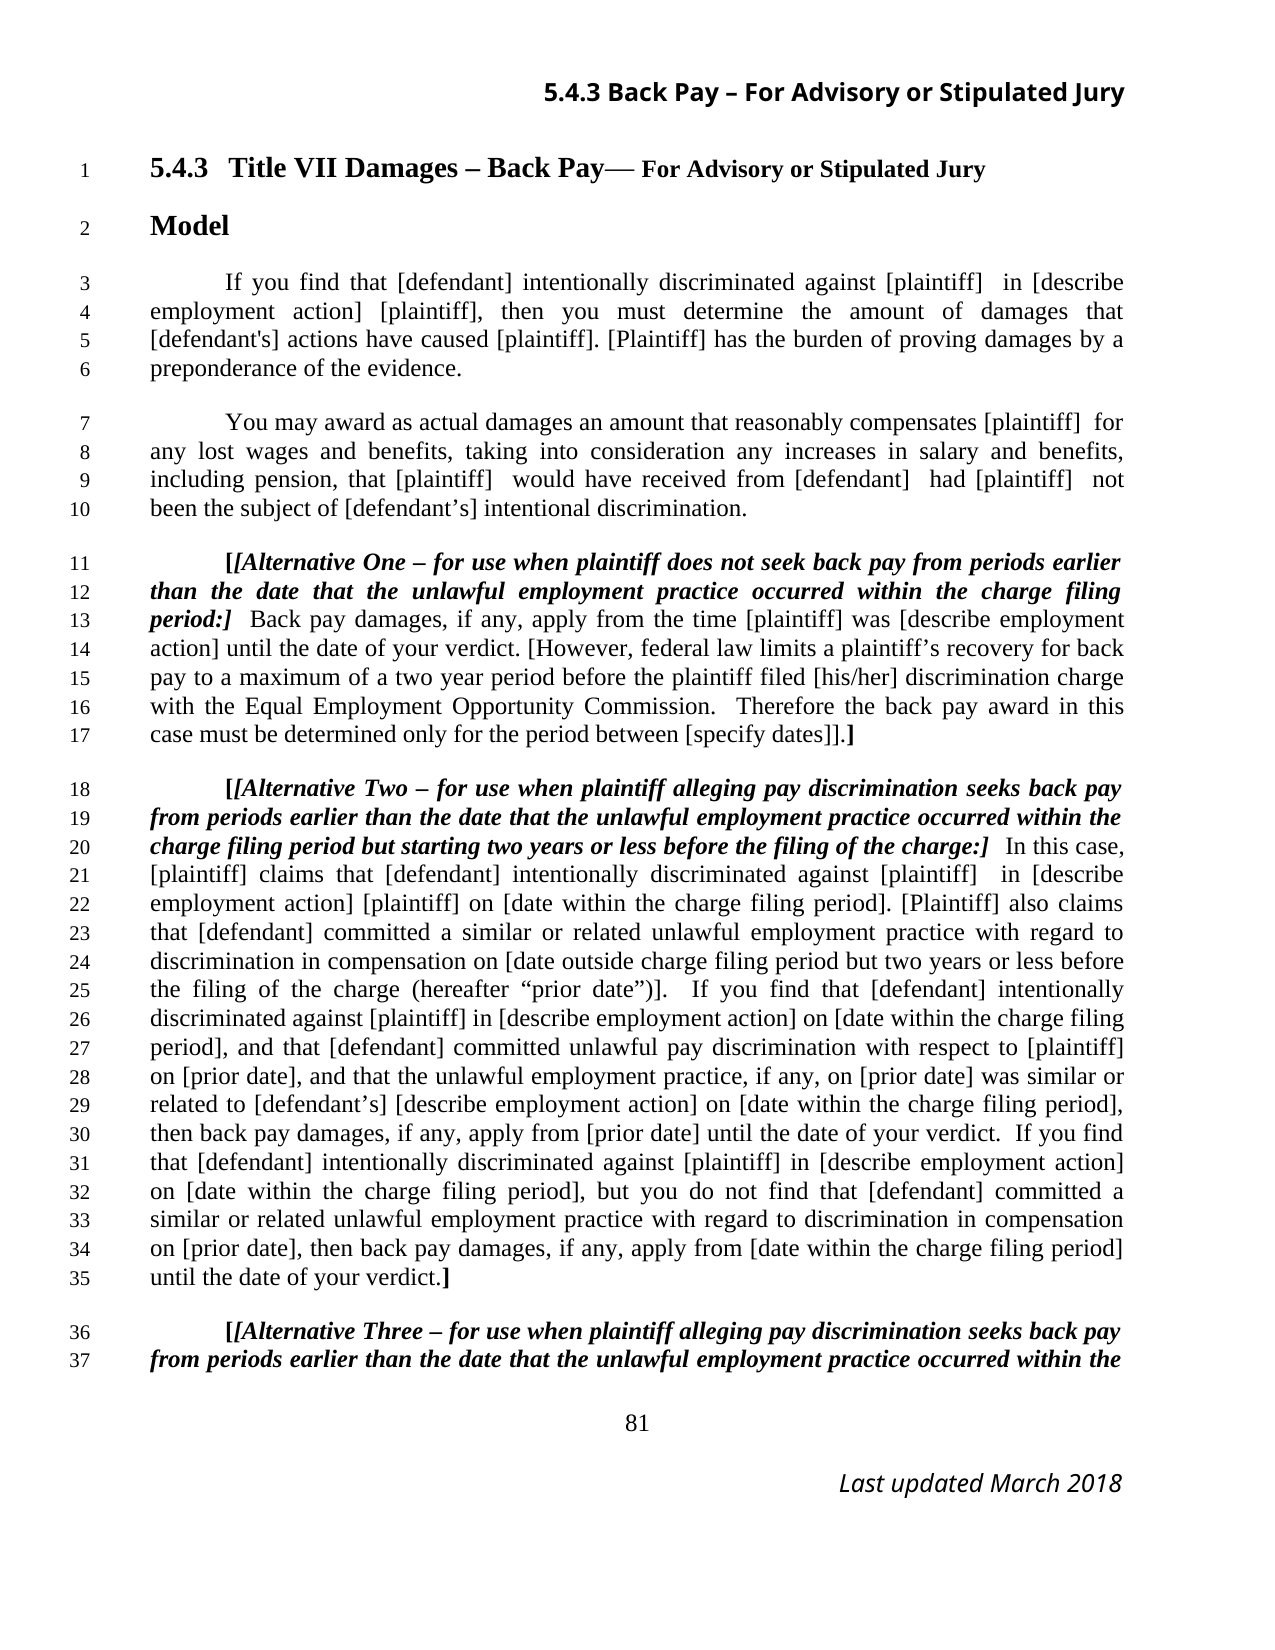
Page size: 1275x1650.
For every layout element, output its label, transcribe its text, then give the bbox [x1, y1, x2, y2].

text If you find that [defendant] intentionally discriminated against [plaintiff] in [describe employment action] [plaintiff], then you must determine the amount of damages that [defendant's] actions have caused [plaintiff]. [Plaintiff] has the burden of proving damages by a preponderance of the evidence. [150, 267, 1125, 382]
text [[Alternative Two – for use when plaintiff alleging pay discrimination seeks back pay from periods earlier than the date that the unlawful employment practice occurred within the charge filing period but starting two years or less before the filing of the charge:] In this case, [plaintiff] claims that [defendant] intentionally discriminated against [plaintiff] in [describe employment action] [plaintiff] on [date within the charge filing period]. [Plaintiff] also claims that [defendant] committed a similar or related unlawful employment practice with regard to discrimination in compensation on [date outside charge filing period but two years or less before the filing of the charge (hereafter “prior date”)]. If you find that [defendant] intentionally discriminated against [plaintiff] in [describe employment action] on [date within the charge filing period], and that [defendant] committed unlawful pay discrimination with respect to [plaintiff] on [prior date], and that the unlawful employment practice, if any, on [prior date] was similar or related to [defendant’s] [describe employment action] on [date within the charge filing period], then back pay damages, if any, apply from [prior date] until the date of your verdict. If you find that [defendant] intentionally discriminated against [plaintiff] in [describe employment action] on [date within the charge filing period], but you do not find that [defendant] committed a similar or related unlawful employment practice with regard to discrimination in compensation on [prior date], then back pay damages, if any, apply from [date within the charge filing period] until the date of your verdict.] [150, 773, 1125, 1291]
text 5.4.3 Title VII Damages – Back Pay— For Advisory or Stipulated Jury [150, 150, 1125, 183]
text [[Alternative One – for use when plaintiff does not seek back pay from periods earlier than the date that the unlawful employment practice occurred within the charge filing period:] Back pay damages, if any, apply from the time [plaintiff] was [describe employment action] until the date of your verdict. [However, federal law limits a plaintiff’s recovery for back pay to a maximum of a two year period before the plaintiff filed [his/her] discrimination charge with the Equal Employment Opportunity Commission. Therefore the back pay award in this case must be determined only for the period between [specify dates]].] [150, 547, 1125, 748]
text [150, 1316, 1125, 1373]
text You may award as actual damages an amount that reasonably compensates [plaintiff] for any lost wages and benefits, taking into consideration any increases in salary and benefits, including pension, that [plaintiff] would have received from [defendant] had [plaintiff] not been the subject of [defendant’s] intentional discrimination. [150, 407, 1125, 522]
text Model [150, 208, 1125, 242]
